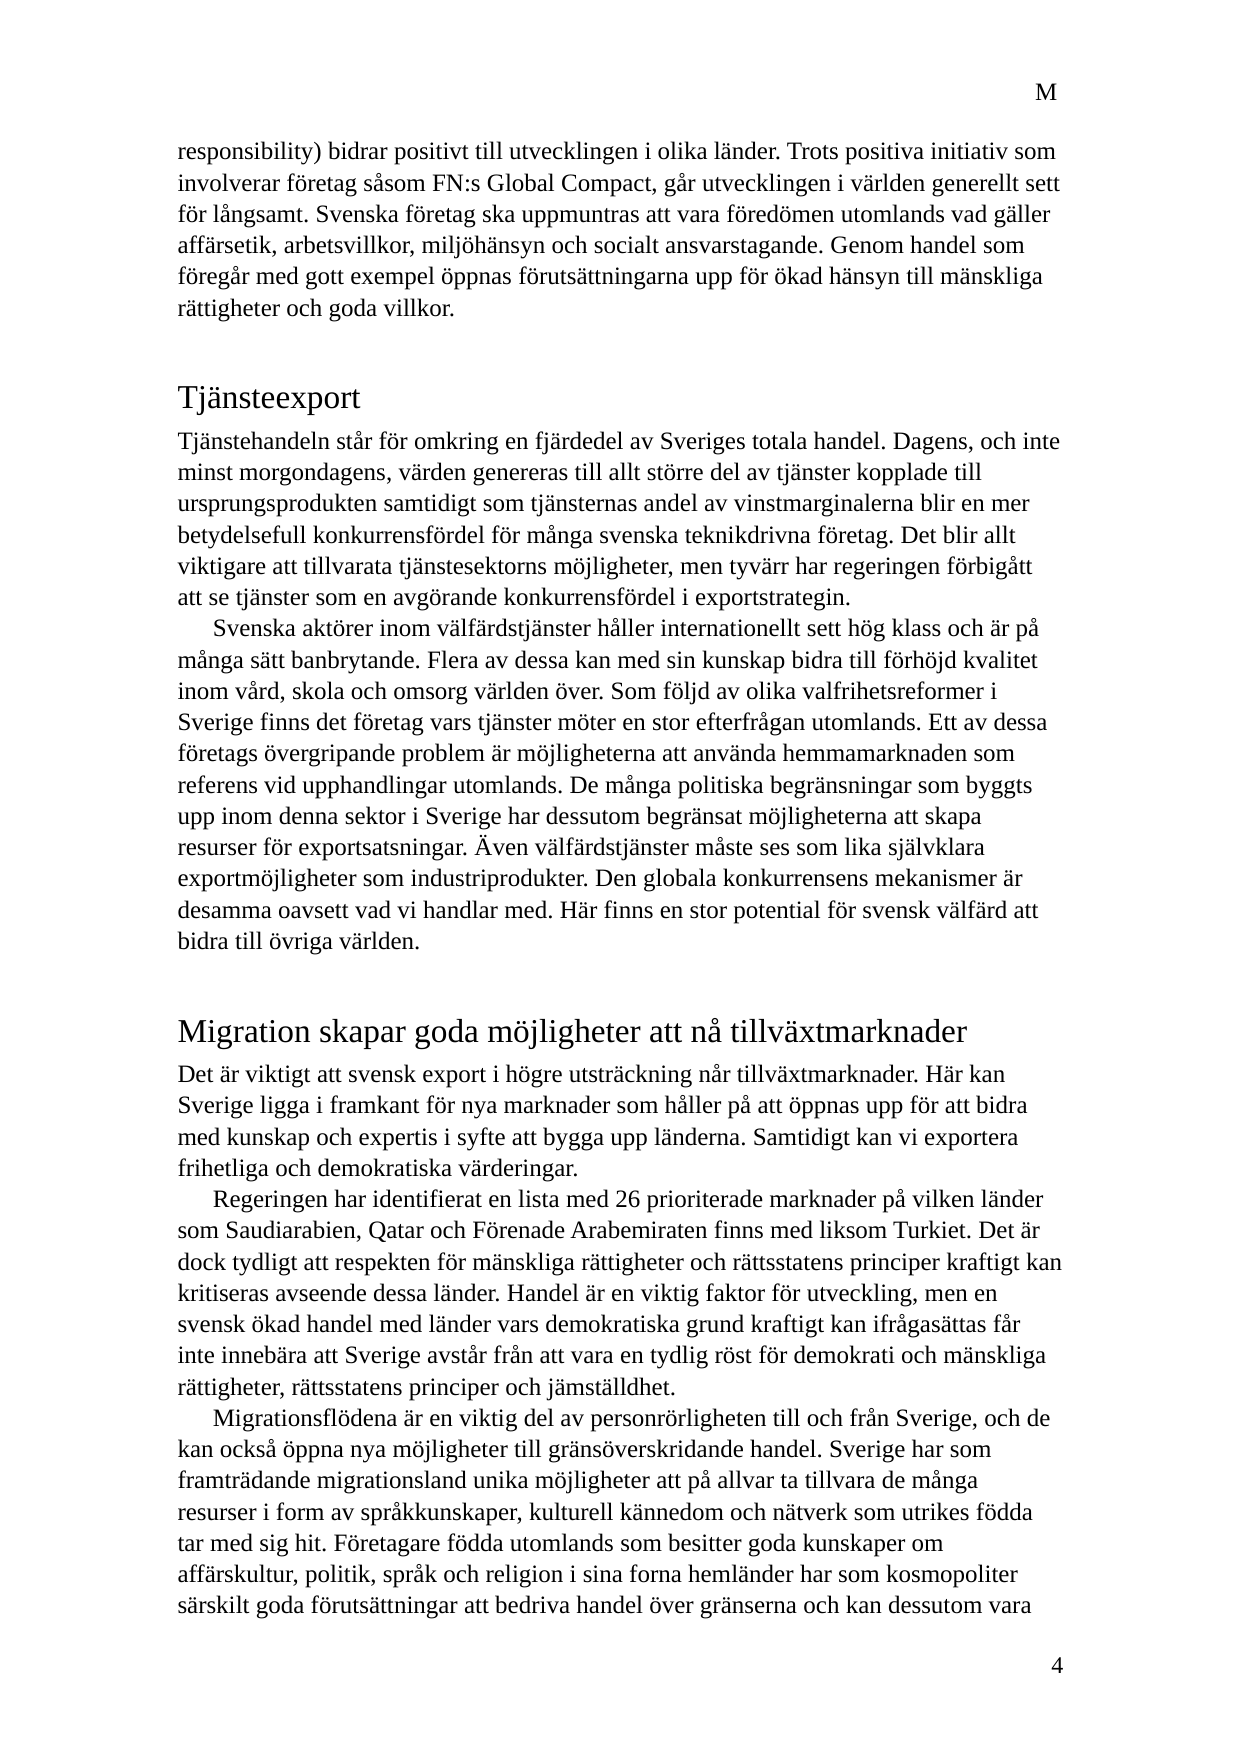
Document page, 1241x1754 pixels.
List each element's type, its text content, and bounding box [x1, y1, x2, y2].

text Det är viktigt att svensk export i högre utsträckning når tillväxtmarknader. Här kan Sverige ligga i framkant för nya marknader som håller på att öppnas upp för att bidra med kunskap och expertis i syfte att bygga upp länderna. Samtidigt kan vi exportera frihetliga och demokratiska värderingar. [177, 1057, 1063, 1182]
subtitle Tjänsteexport [177, 384, 1063, 415]
text Svenska aktörer inom välfärdstjänster håller internationellt sett hög klass och är på många sätt banbrytande. Flera av dessa kan med sin kunskap bidra till förhöjd kvalitet inom vård, skola och omsorg världen över. Som följd av olika valfrihetsreformer i Sverige finns det företag vars tjänster möter en stor efterfrågan utomlands. Ett av dessa företags övergripande problem är möjligheterna att använda hemmamarknaden som referens vid upphandlingar utomlands. De många politiska begränsningar som byggts upp inom denna sektor i Sverige har dessutom begränsat möjligheterna att skapa resurser för exportsatsningar. Även välfärdstjänster måste ses som lika självklara exportmöjligheter som industriprodukter. Den globala konkurrensens mekanismer är desamma oavsett vad vi handlar med. Här finns en stor potential för svensk välfärd att bidra till övriga världen. [177, 611, 1063, 955]
subtitle Migration skapar goda möjligheter att nå tillväxtmarknader [177, 1017, 1063, 1048]
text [177, 134, 1063, 321]
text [177, 1401, 1063, 1619]
text Tjänstehandeln står för omkring en fjärdedel av Sveriges totala handel. Dagens, och inte minst morgondagens, värden genereras till allt större del av tjänster kopplade till ursprungsprodukten samtidigt som tjänsternas andel av vinstmarginalerna blir en mer betydelsefull konkurrensfördel för många svenska teknikdrivna företag. Det blir allt viktigare att tillvarata tjänstesektorns möjligheter, men tyvärr har regeringen förbigått att se tjänster som en avgörande konkurrensfördel i exportstrategin. [177, 423, 1063, 611]
text Regeringen har identifierat en lista med 26 prioriterade marknader på vilken länder som Saudiarabien, Qatar och Förenade Arabemiraten finns med liksom Turkiet. Det är dock tydligt att respekten för mänskliga rättigheter och rättsstatens principer kraftigt kan kritiseras avseende dessa länder. Handel är en viktig faktor för utveckling, men en svensk ökad handel med länder vars demokratiska grund kraftigt kan ifrågasättas får inte innebära att Sverige avstår från att vara en tydlig röst för demokrati och mänskliga rättigheter, rättsstatens principer och jämställdhet. [177, 1182, 1063, 1401]
